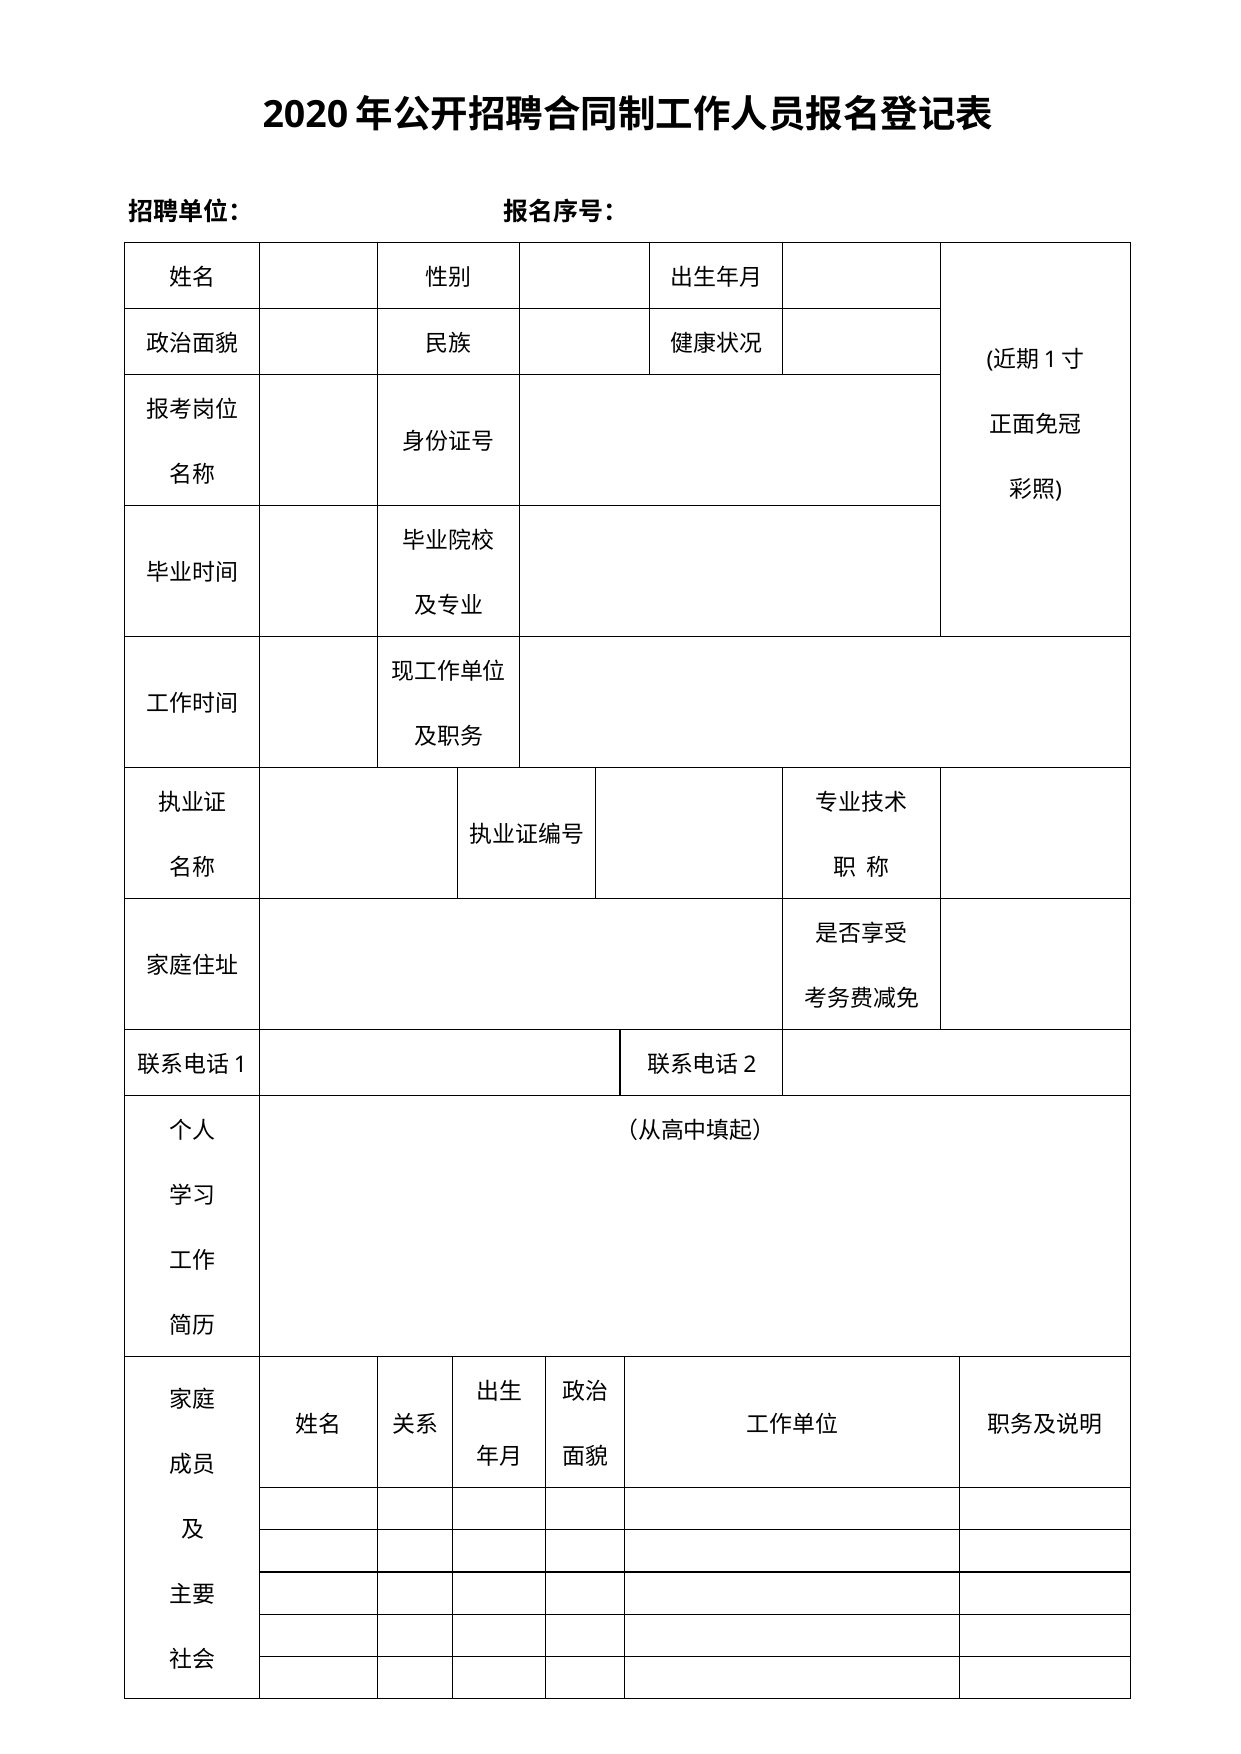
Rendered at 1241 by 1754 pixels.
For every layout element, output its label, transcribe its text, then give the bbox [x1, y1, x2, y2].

table_cell [378, 1530, 452, 1571]
table_cell [783, 1030, 1130, 1095]
table_header (近期1寸 正面免冠 彩照) [941, 243, 1130, 636]
table_cell [260, 506, 377, 636]
table_cell [520, 375, 940, 505]
table_cell [546, 1573, 624, 1614]
text 2020年公开招聘合同制工作人员报名登记表 [103, 79, 1152, 144]
table_cell [260, 768, 457, 898]
table_cell [960, 1488, 1130, 1529]
table_cell [546, 1530, 624, 1571]
table_cell [546, 1488, 624, 1529]
table_cell 职务及说明 [960, 1357, 1130, 1487]
table_cell [260, 1488, 377, 1529]
table_cell [378, 1657, 452, 1698]
table_cell [941, 899, 1130, 1029]
table_cell [453, 1657, 545, 1698]
table_cell 政治面貌 [125, 309, 259, 374]
table_cell [960, 1657, 1130, 1698]
table_cell 健康状况 [650, 309, 782, 374]
table_cell [625, 1530, 959, 1571]
table_cell [260, 1573, 377, 1614]
table_cell [941, 768, 1130, 898]
table_cell [260, 1657, 377, 1698]
table_cell [260, 1030, 619, 1095]
table_cell [520, 506, 940, 636]
table_cell [960, 1530, 1130, 1571]
table_cell [520, 309, 649, 374]
table_cell 联系电话2 [621, 1030, 782, 1095]
text 招聘单位： 报名序号： [103, 177, 1152, 242]
table_cell 个人 学习 工作 简历 [125, 1096, 259, 1356]
table_cell 是否享受 考务费减免 [783, 899, 940, 1029]
table_cell 家庭住址 [125, 899, 259, 1029]
table_cell [960, 1573, 1130, 1614]
table_cell 专业技术 职 称 [783, 768, 940, 898]
table_cell [260, 637, 377, 767]
table_header [520, 243, 649, 308]
table_cell [546, 1657, 624, 1698]
table_cell [453, 1530, 545, 1571]
table_cell [260, 899, 782, 1029]
table_cell 执业证 名称 [125, 768, 259, 898]
table_cell [520, 637, 1130, 767]
table_cell 毕业院校 及专业 [378, 506, 519, 636]
table_cell [453, 1615, 545, 1656]
table_cell 工作时间 [125, 637, 259, 767]
table_cell [625, 1615, 959, 1656]
table_cell [783, 309, 940, 374]
table_cell [378, 1615, 452, 1656]
table_cell 政治 面貌 [546, 1357, 624, 1487]
table_cell （从高中填起） [260, 1096, 1130, 1356]
table_cell 毕业时间 [125, 506, 259, 636]
table_cell [260, 1615, 377, 1656]
table_cell [960, 1615, 1130, 1656]
table_cell 姓名 [260, 1357, 377, 1487]
table_cell [625, 1488, 959, 1529]
table_cell 工作单位 [625, 1357, 959, 1487]
table_header 性别 [378, 243, 519, 308]
table_cell [453, 1488, 545, 1529]
table_cell 身份证号 [378, 375, 519, 505]
table_header 姓名 [125, 243, 259, 308]
table_cell [260, 309, 377, 374]
table_cell [260, 375, 377, 505]
table_header [783, 243, 940, 308]
table_cell [546, 1615, 624, 1656]
table_header 出生年月 [650, 243, 782, 308]
table_cell [625, 1573, 959, 1614]
table_cell 关系 [378, 1357, 452, 1487]
table_cell 民族 [378, 309, 519, 374]
table_cell 出生 年月 [453, 1357, 545, 1487]
table_header [260, 243, 377, 308]
table_cell 联系电话1 [125, 1030, 259, 1095]
table_cell [260, 1530, 377, 1571]
table_cell 执业证编号 [458, 768, 595, 898]
table_cell 家庭 成员 及 主要 社会 关系 情况 [125, 1357, 259, 1698]
table_cell [378, 1488, 452, 1529]
table_cell [625, 1657, 959, 1698]
table_cell [596, 768, 782, 898]
table_cell 报考岗位名称 [125, 375, 259, 505]
table_cell [378, 1573, 452, 1614]
table_cell [453, 1573, 545, 1614]
table_cell 现工作单位及职务 [378, 637, 519, 767]
